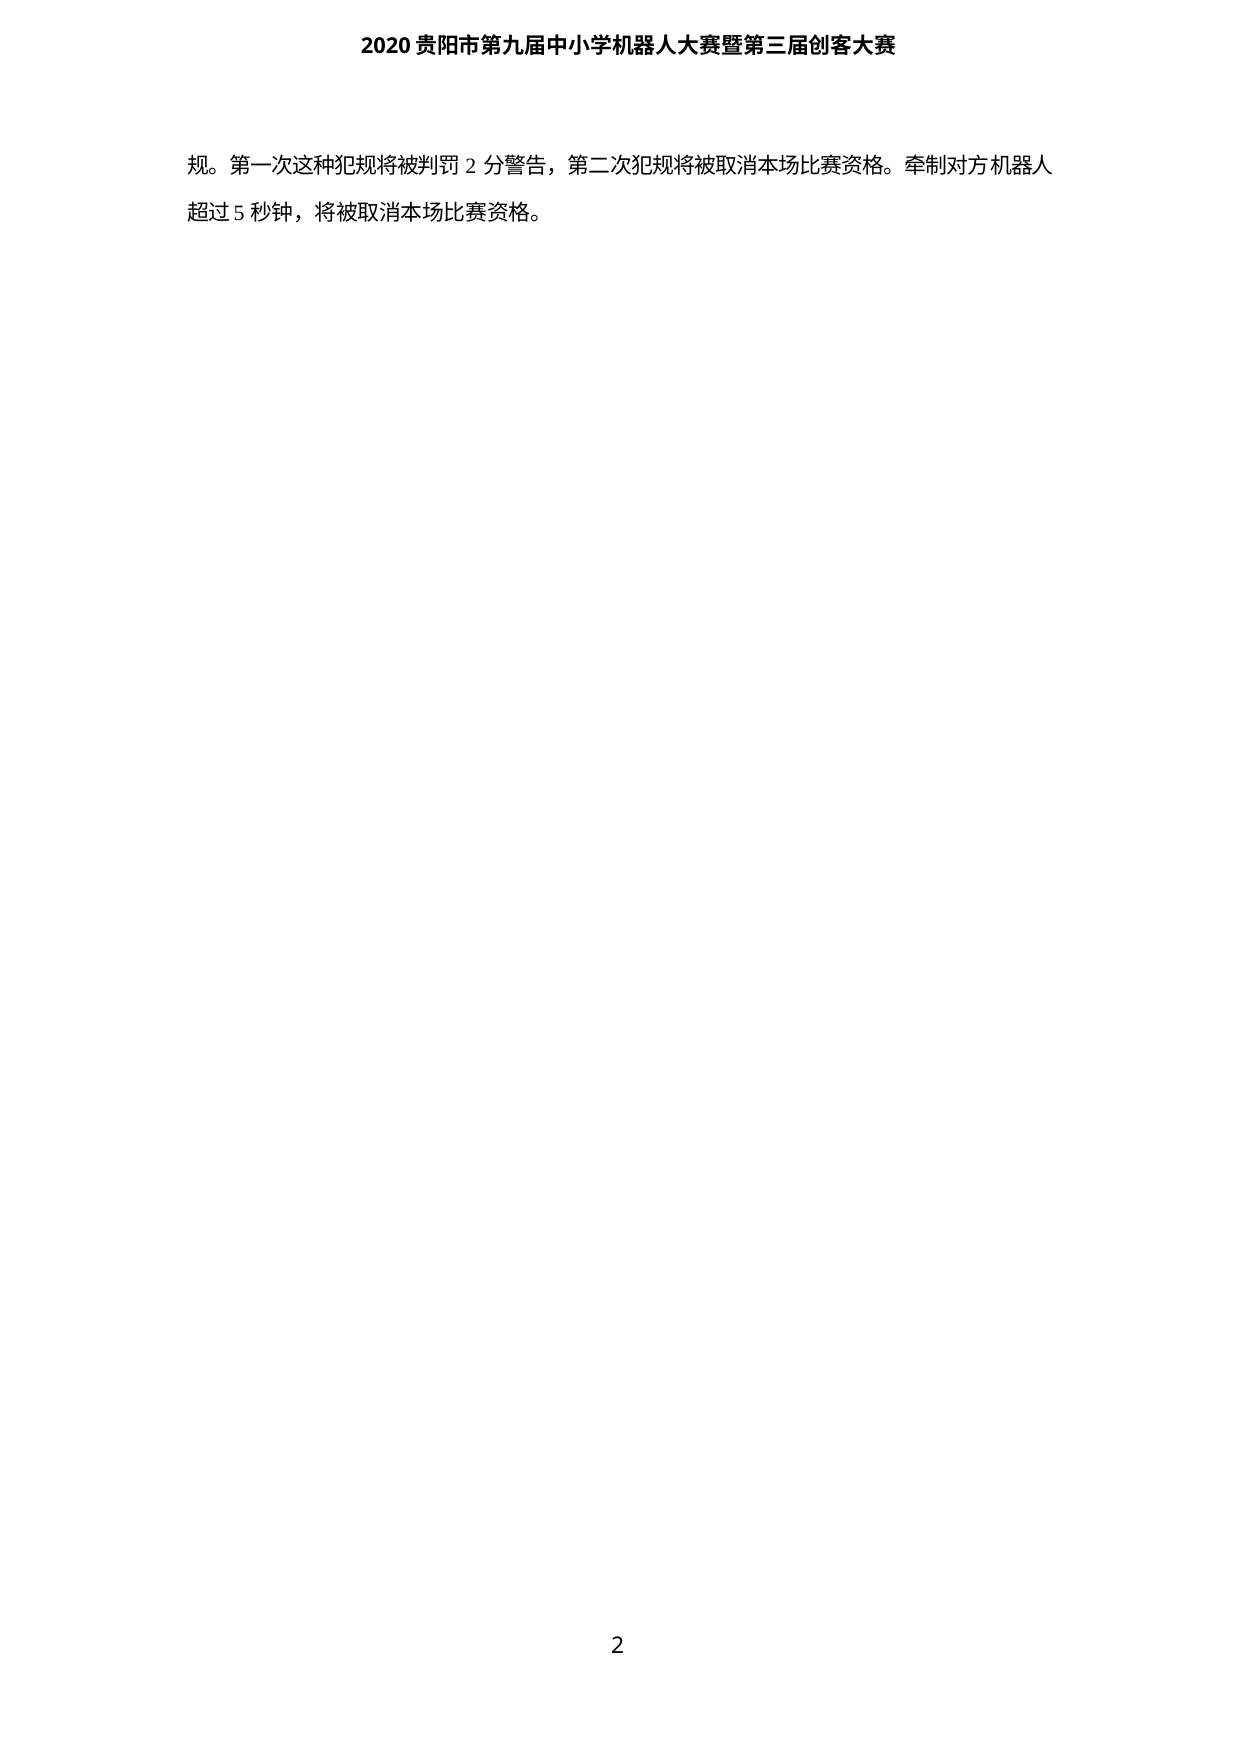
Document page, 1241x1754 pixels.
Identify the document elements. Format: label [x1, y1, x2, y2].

list [187, 148, 1054, 226]
